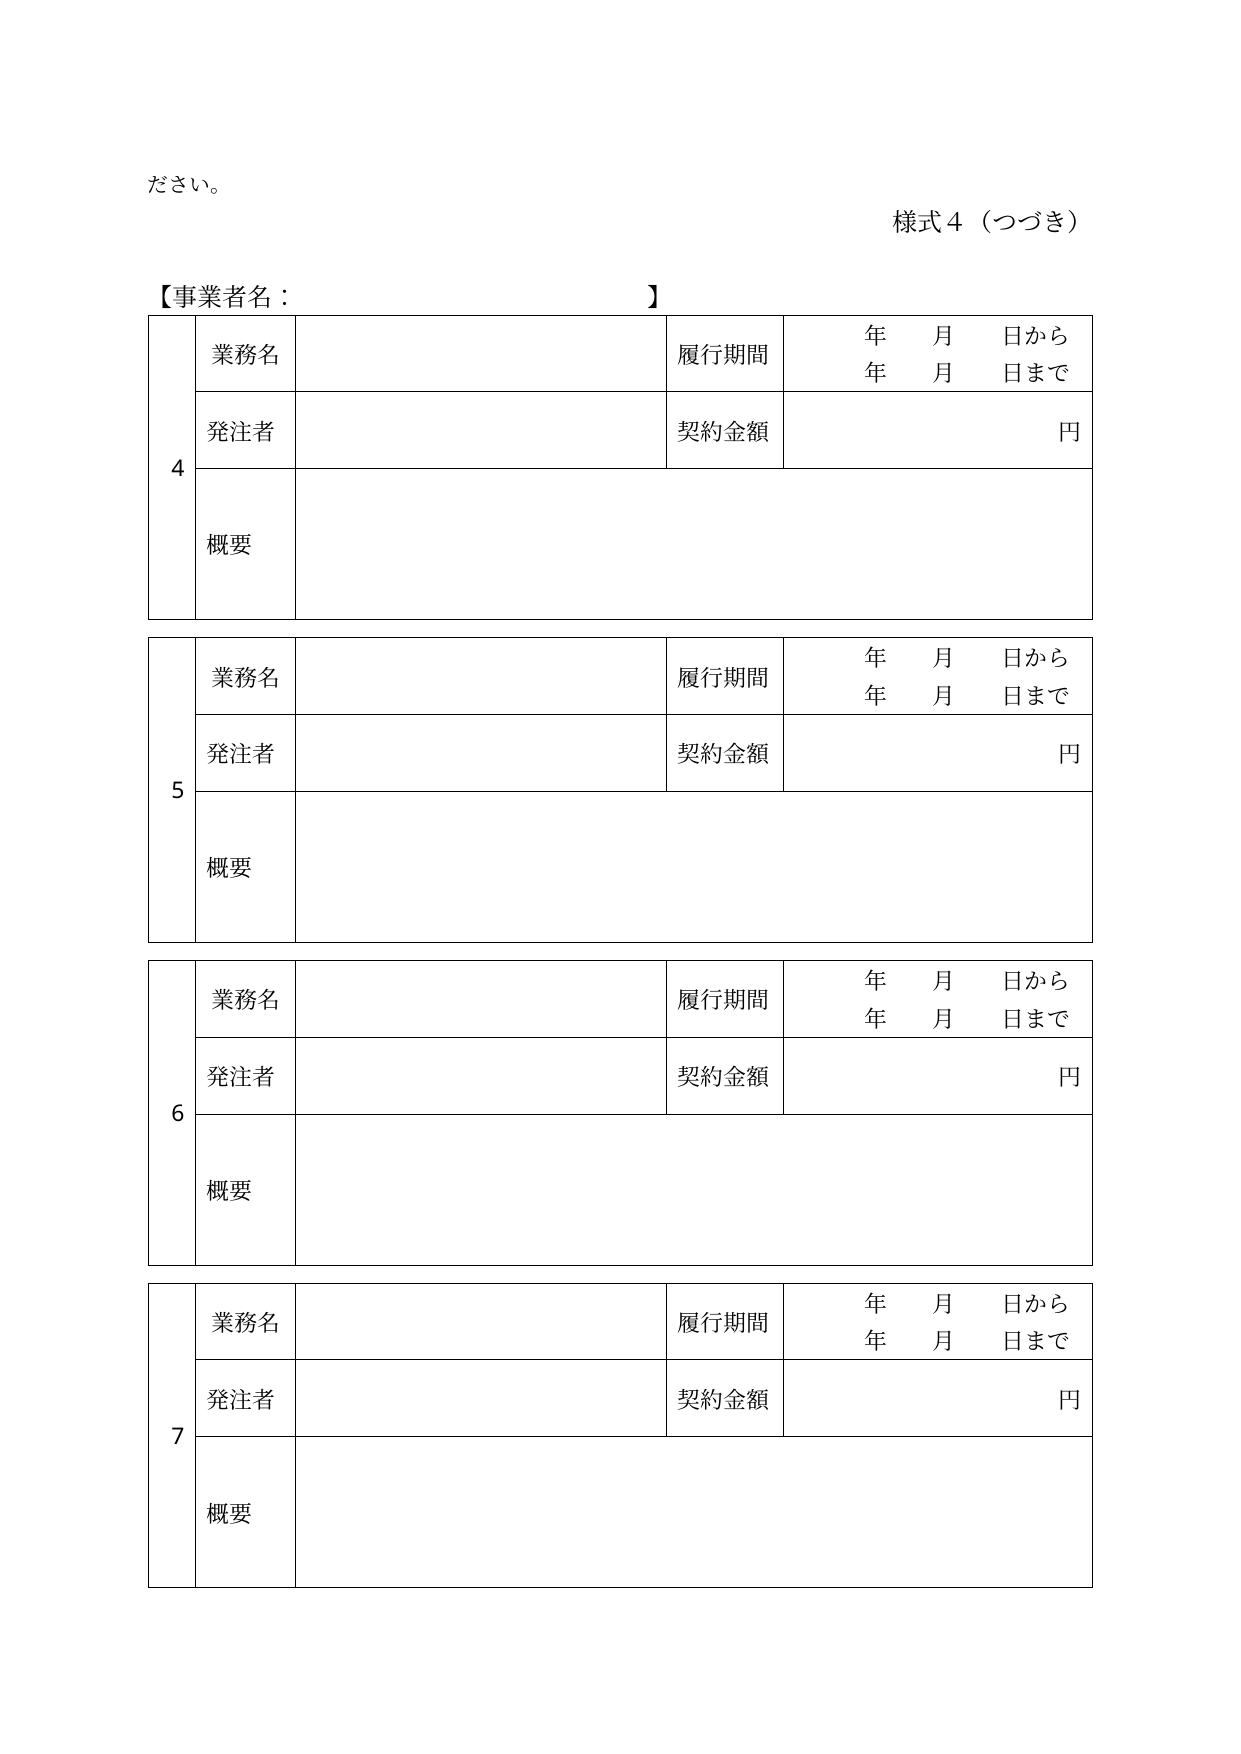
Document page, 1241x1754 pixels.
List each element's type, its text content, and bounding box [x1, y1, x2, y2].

table_cell [296, 1437, 1092, 1587]
table_cell [296, 392, 666, 468]
table_cell 円 [784, 715, 1092, 791]
table_cell 発注者 [196, 1038, 295, 1113]
table_header [296, 316, 666, 391]
table_cell 契約金額 [667, 392, 783, 468]
table_header 履行期間 [667, 316, 783, 391]
table_cell 発注者 [196, 392, 295, 468]
table_header [296, 961, 666, 1037]
table_header 5 [149, 638, 195, 942]
text 様式４（つづき） [148, 202, 1092, 239]
table_cell 円 [784, 392, 1092, 468]
table_cell 円 [784, 1038, 1092, 1113]
table_header 4 [149, 316, 195, 619]
text 【事業者名： 】 [148, 277, 1092, 314]
table_header 7 [149, 1284, 195, 1587]
table_cell [296, 792, 1092, 942]
table_cell 概要 [196, 1115, 295, 1264]
table_header 業務名 [196, 961, 295, 1037]
table_header 履行期間 [667, 638, 783, 714]
table_header 年 月 日から 年 月 日まで [784, 1284, 1092, 1359]
table_cell 円 [784, 1360, 1092, 1436]
table_header 年 月 日から 年 月 日まで [784, 316, 1092, 391]
table_header [296, 1284, 666, 1359]
table_header 業務名 [196, 316, 295, 391]
table_cell [296, 1360, 666, 1436]
table_header 業務名 [196, 638, 295, 714]
table_cell 契約金額 [667, 1360, 783, 1436]
table_header [296, 638, 666, 714]
table_header 年 月 日から 年 月 日まで [784, 961, 1092, 1037]
table_cell 契約金額 [667, 1038, 783, 1113]
table_cell 概要 [196, 469, 295, 619]
table_header 6 [149, 961, 195, 1264]
table_header 年 月 日から 年 月 日まで [784, 638, 1092, 714]
table_header 業務名 [196, 1284, 295, 1359]
table_header 履行期間 [667, 1284, 783, 1359]
table_cell [296, 469, 1092, 619]
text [148, 164, 1092, 202]
table_header 履行期間 [667, 961, 783, 1037]
table_cell 概要 [196, 792, 295, 942]
table_cell [296, 1038, 666, 1113]
table_cell 発注者 [196, 1360, 295, 1436]
table_cell [296, 1115, 1092, 1264]
table_cell 契約金額 [667, 715, 783, 791]
table_cell [296, 715, 666, 791]
table_cell 発注者 [196, 715, 295, 791]
table_cell 概要 [196, 1437, 295, 1587]
